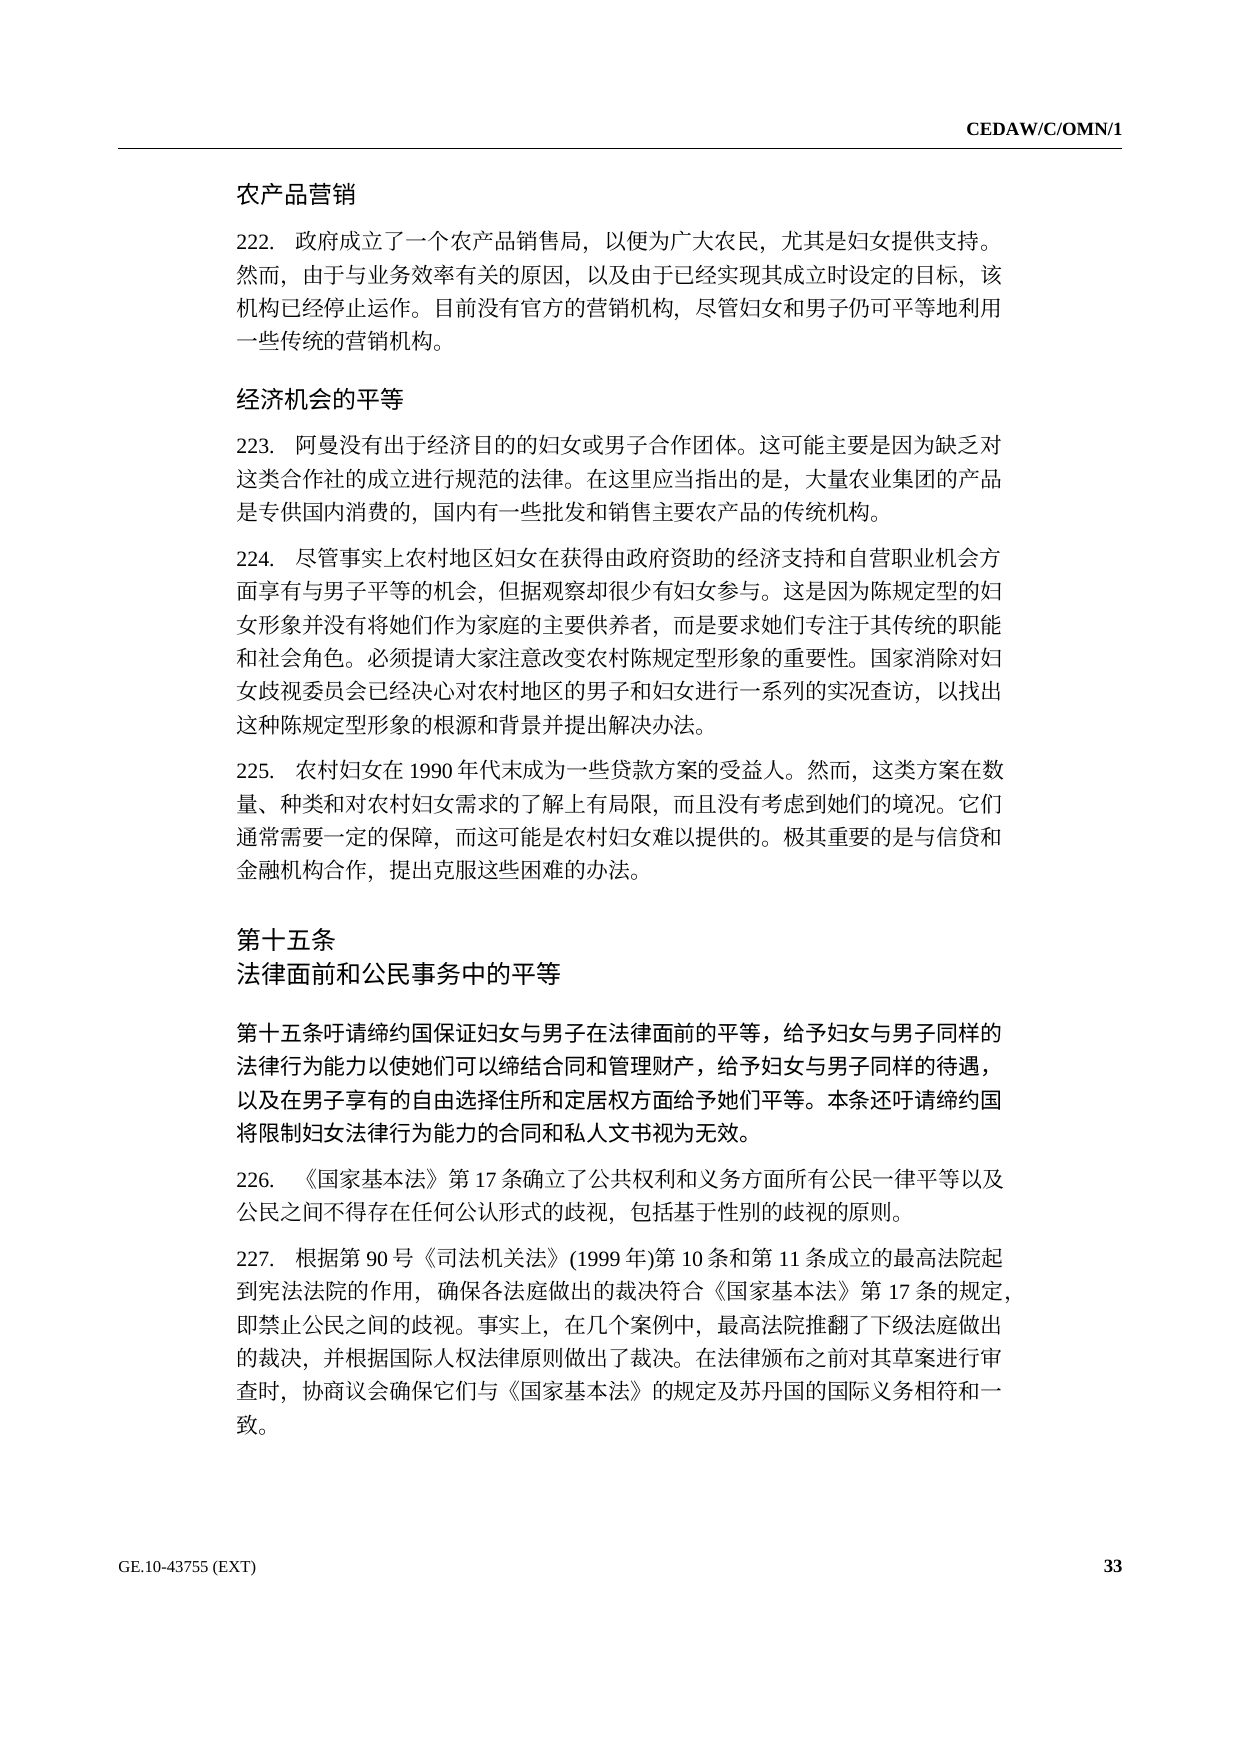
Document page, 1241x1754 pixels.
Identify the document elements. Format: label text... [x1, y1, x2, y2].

text 第十五条 法律面前和公民事务中的平等 [118, 923, 1004, 990]
text 227. 根据第90号《司法机关法》(1999年)第10条和第11条成立的最高法院起到宪法法院的作用，确保各法庭做出的裁决符合《国家基本法》第17条的规定，即禁止公民之间的歧视。事实上，在几个案例中，最高法院推翻了下级法庭做出的裁决，并根据国际人权法律原则做出了裁决。在法律颁布之前对其草案进行审查时，协商议会确保它们与《国家基本法》的规定及苏丹国的国际义务相符和一致。 [236, 1240, 1004, 1440]
text 第十五条吁请缔约国保证妇女与男子在法律面前的平等，给予妇女与男子同样的法律行为能力以使她们可以缔结合同和管理财产，给予妇女与男子同样的待遇，以及在男子享有的自由选择住所和定居权方面给予她们平等。本条还吁请缔约国将限制妇女法律行为能力的合同和私人文书视为无效。 [236, 1015, 1004, 1148]
text 224. 尽管事实上农村地区妇女在获得由政府资助的经济支持和自营职业机会方面享有与男子平等的机会，但据观察却很少有妇女参与。这是因为陈规定型的妇女形象并没有将她们作为家庭的主要供养者，而是要求她们专注于其传统的职能和社会角色。必须提请大家注意改变农村陈规定型形象的重要性。国家消除对妇女歧视委员会已经决心对农村地区的男子和妇女进行一系列的实况查访，以找出这种陈规定型形象的根源和背景并提出解决办法。 [236, 540, 1004, 740]
text 222. 政府成立了一个农产品销售局，以便为广大农民，尤其是妇女提供支持。然而，由于与业务效率有关的原因，以及由于已经实现其成立时设定的目标，该机构已经停止运作。目前没有官方的营销机构，尽管妇女和男子仍可平等地利用一些传统的营销机构。 [236, 223, 1004, 356]
text 225. 农村妇女在1990年代末成为一些贷款方案的受益人。然而，这类方案在数量、种类和对农村妇女需求的了解上有局限，而且没有考虑到她们的境况。它们通常需要一定的保障，而这可能是农村妇女难以提供的。极其重要的是与信贷和金融机构合作，提出克服这些困难的办法。 [236, 752, 1004, 886]
text 农产品营销 [118, 177, 1004, 211]
text 223. 阿曼没有出于经济目的的妇女或男子合作团体。这可能主要是因为缺乏对这类合作社的成立进行规范的法律。在这里应当指出的是，大量农业集团的产品是专供国内消费的，国内有一些批发和销售主要农产品的传统机构。 [236, 427, 1004, 527]
text 经济机会的平等 [118, 381, 1004, 415]
text 226. 《国家基本法》第17条确立了公共权利和义务方面所有公民一律平等以及公民之间不得存在任何公认形式的歧视，包括基于性别的歧视的原则。 [236, 1161, 1004, 1227]
